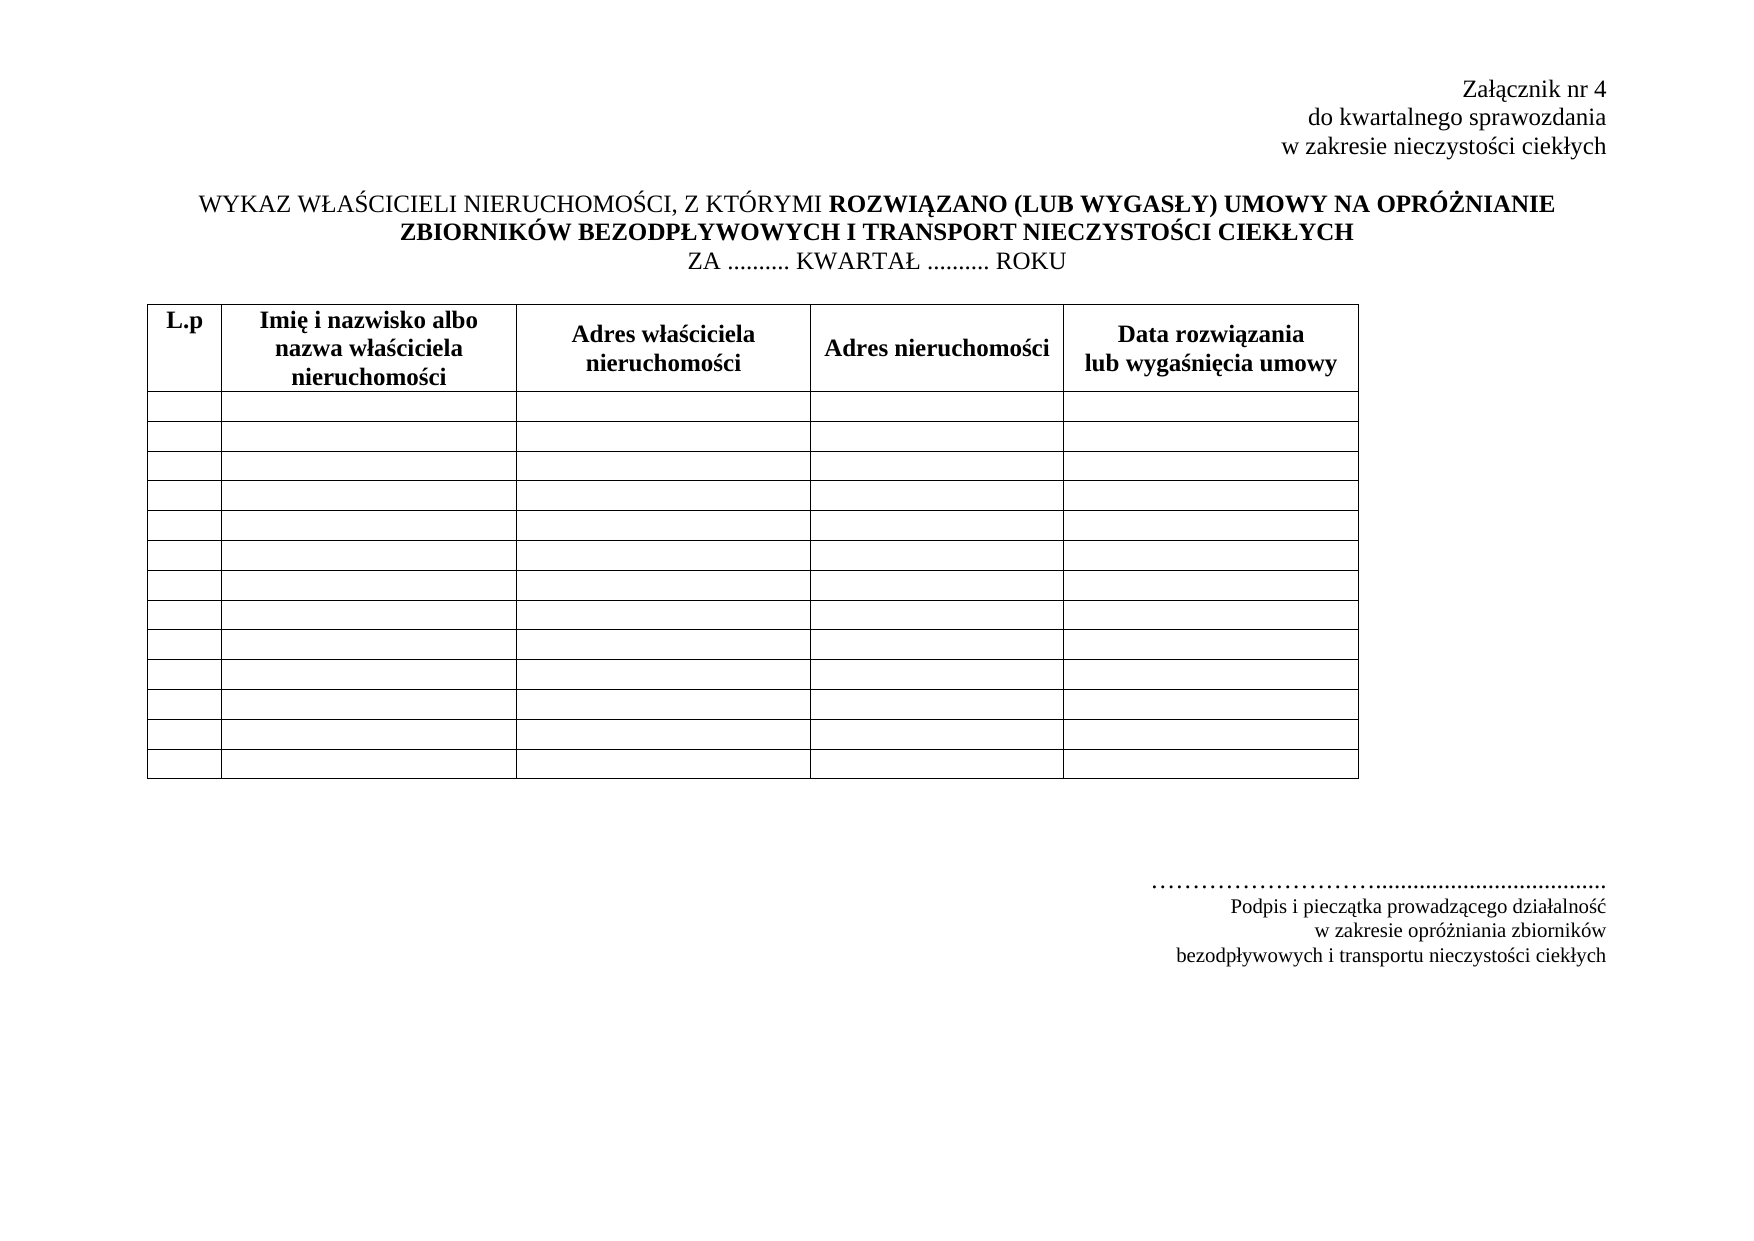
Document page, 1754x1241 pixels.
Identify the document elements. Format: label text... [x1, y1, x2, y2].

table_cell [148, 511, 221, 540]
table_cell [517, 750, 810, 778]
table_cell [1064, 660, 1358, 689]
table_cell [811, 571, 1063, 599]
table_cell [1064, 452, 1358, 480]
table_cell [1064, 422, 1358, 451]
table_cell [222, 452, 516, 480]
table_cell [1064, 601, 1358, 629]
table_cell [1064, 690, 1358, 719]
table_cell [148, 660, 221, 689]
table_cell [517, 601, 810, 629]
table_cell [811, 452, 1063, 480]
table_cell [811, 422, 1063, 451]
table_cell [1064, 481, 1358, 510]
table_cell [517, 571, 810, 599]
table_cell [1064, 392, 1358, 421]
table_cell [148, 481, 221, 510]
table_cell [148, 541, 221, 570]
table_cell [811, 750, 1063, 778]
table_cell [517, 452, 810, 480]
table_cell [222, 481, 516, 510]
table_cell [222, 422, 516, 451]
table_cell [811, 392, 1063, 421]
table_header Adres nieruchomości [811, 305, 1063, 391]
table_cell [517, 392, 810, 421]
text w zakresie opróżniania zbiorników [148, 918, 1606, 942]
text ZA .......... KWARTAŁ .......... ROKU [148, 246, 1606, 275]
table_cell [148, 571, 221, 599]
table_cell [148, 720, 221, 748]
table_cell [811, 601, 1063, 629]
table_cell [1064, 630, 1358, 659]
table_cell [517, 690, 810, 719]
table_cell [148, 630, 221, 659]
table_cell [148, 750, 221, 778]
table_cell [811, 660, 1063, 689]
table_cell [517, 481, 810, 510]
table_cell [222, 541, 516, 570]
table_cell [811, 511, 1063, 540]
table_cell [1064, 750, 1358, 778]
table_cell [222, 720, 516, 748]
table_cell [1064, 720, 1358, 748]
table_cell [148, 690, 221, 719]
table_cell [517, 720, 810, 748]
table_cell [1064, 541, 1358, 570]
table_header Imię i nazwisko albo nazwa właściciela nieruchomości [222, 305, 516, 391]
table_header L.p [148, 305, 221, 391]
table_cell [148, 601, 221, 629]
table_cell [222, 690, 516, 719]
table_cell [222, 630, 516, 659]
text bezodpływowych i transportu nieczystości ciekłych [148, 942, 1606, 967]
table_cell [222, 750, 516, 778]
table_cell [517, 660, 810, 689]
table_cell [811, 481, 1063, 510]
table_cell [811, 690, 1063, 719]
table_cell [517, 630, 810, 659]
table_cell [222, 660, 516, 689]
table_cell [148, 422, 221, 451]
table_cell [222, 601, 516, 629]
table_cell [811, 630, 1063, 659]
table_cell [222, 571, 516, 599]
text ………………………..................................... [148, 866, 1606, 894]
text Podpis i pieczątka prowadzącego działalność [148, 894, 1606, 918]
table_header Data rozwiązania lub wygaśnięcia umowy [1064, 305, 1358, 391]
table_cell [517, 511, 810, 540]
table_cell [222, 511, 516, 540]
table_cell [811, 541, 1063, 570]
table_header Adres właściciela nieruchomości [517, 305, 810, 391]
table_cell [148, 392, 221, 421]
table_cell [148, 452, 221, 480]
table_cell [1064, 511, 1358, 540]
table_cell [517, 422, 810, 451]
table_cell [811, 720, 1063, 748]
table_cell [222, 392, 516, 421]
table_cell [1064, 571, 1358, 599]
text WYKAZ WŁAŚCICIELI NIERUCHOMOŚCI, Z KTÓRYMI ROZWIĄZANO (LUB WYGASŁY) UMOWY NA OPRÓŻNIANIE ZBIORNIKÓW BEZODPŁYWOWYCH I TRANSPORT NIECZYSTOŚCI CIEKŁYCH [148, 189, 1606, 246]
table_cell [517, 541, 810, 570]
